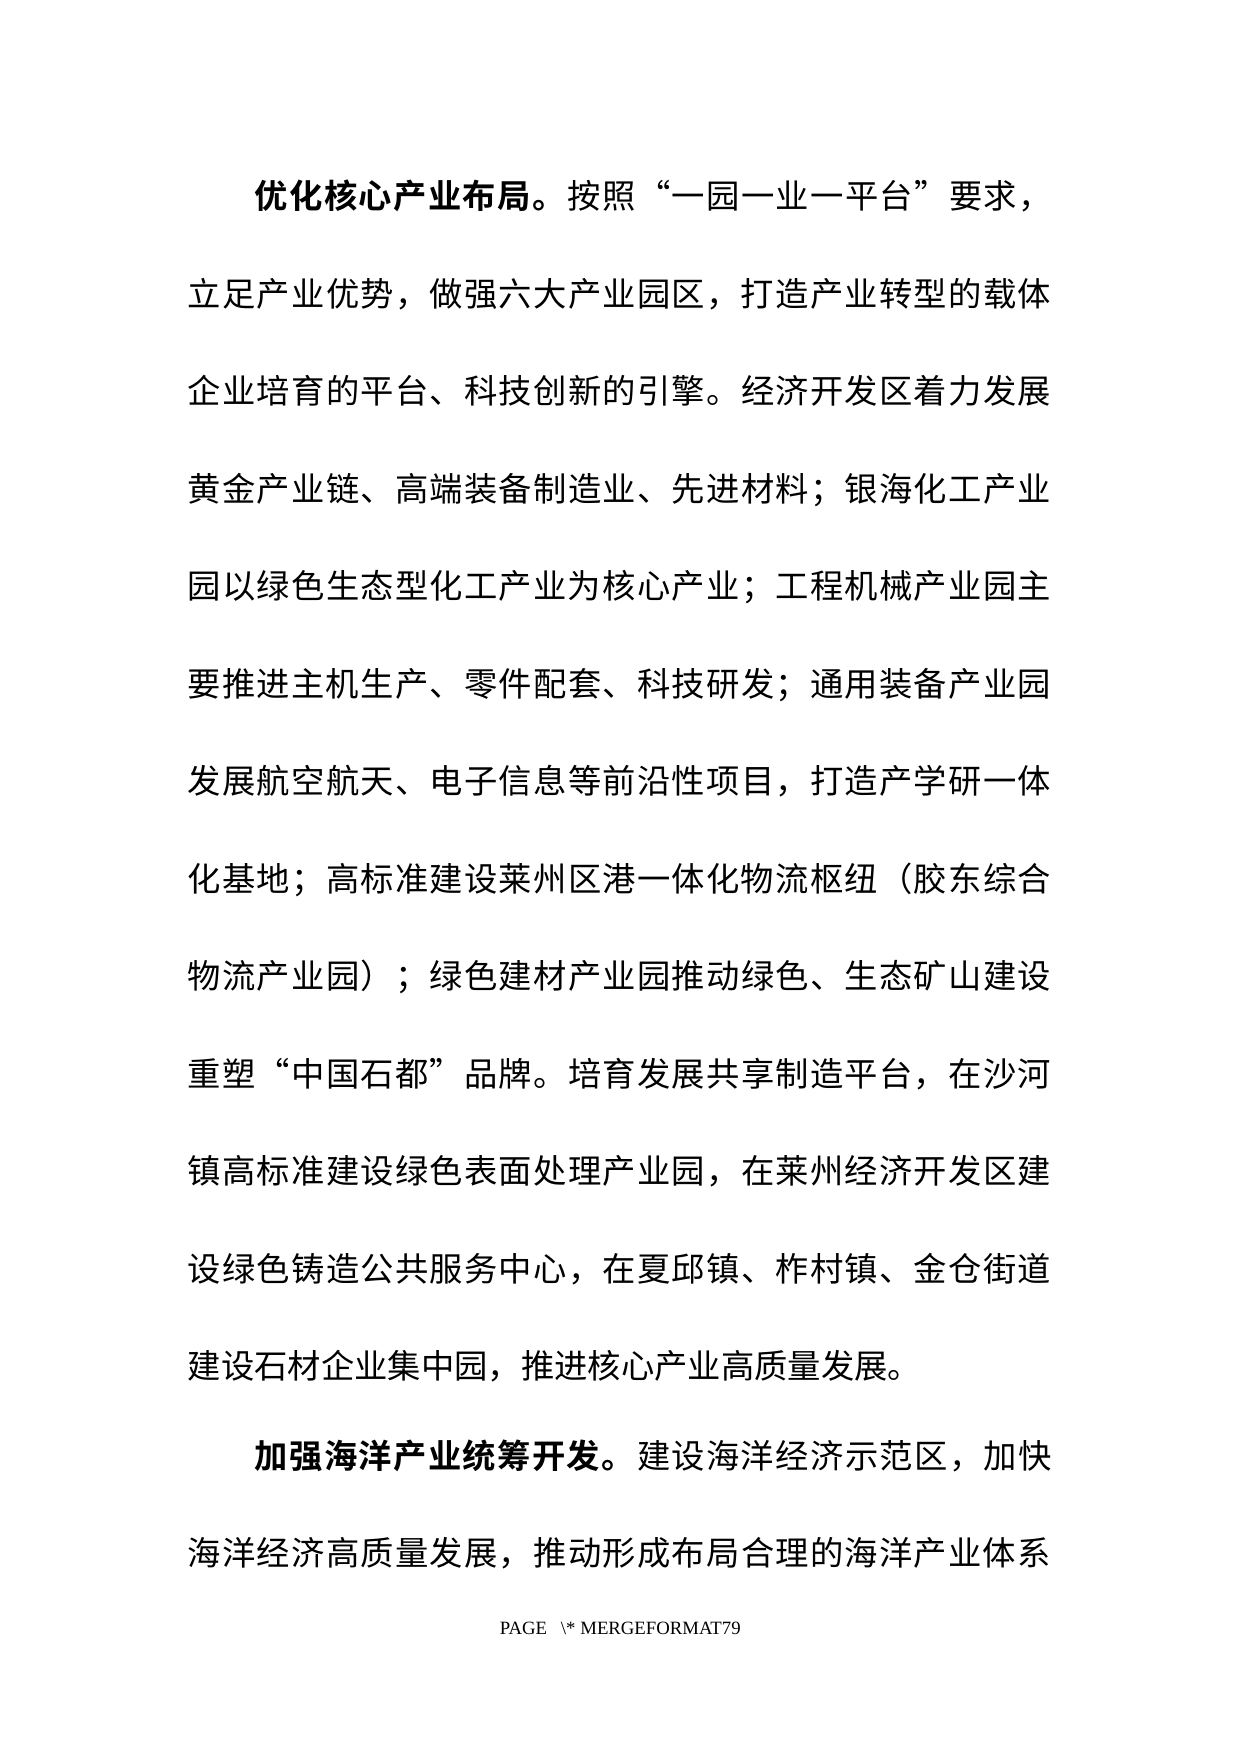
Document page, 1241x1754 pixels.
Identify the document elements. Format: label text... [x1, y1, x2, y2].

text 优化核心产业布局。按照“一园一业一平台”要求，立足产业优势，做强六大产业园区，打造产业转型的载体、企业培育的平台、科技创新的引擎。经济开发区着力发展黄金产业链、高端装备制造业、先进材料；银海化工产业园以绿色生态型化工产业为核心产业；工程机械产业园主要推进主机生产、零件配套、科技研发；通用装备产业园发展航空航天、电子信息等前沿性项目，打造产学研一体化基地；高标准建设莱州区港一体化物流枢纽（胶东综合物流产业园）；绿色建材产业园推动绿色、生态矿山建设，重塑“中国石都”品牌。培育发展共享制造平台，在沙河镇高标准建设绿色表面处理产业园，在莱州经济开发区建设绿色铸造公共服务中心，在夏邱镇、柞村镇、金仓街道建设石材企业集中园，推进核心产业高质量发展。 [187, 162, 1053, 1397]
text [187, 1421, 1053, 1583]
